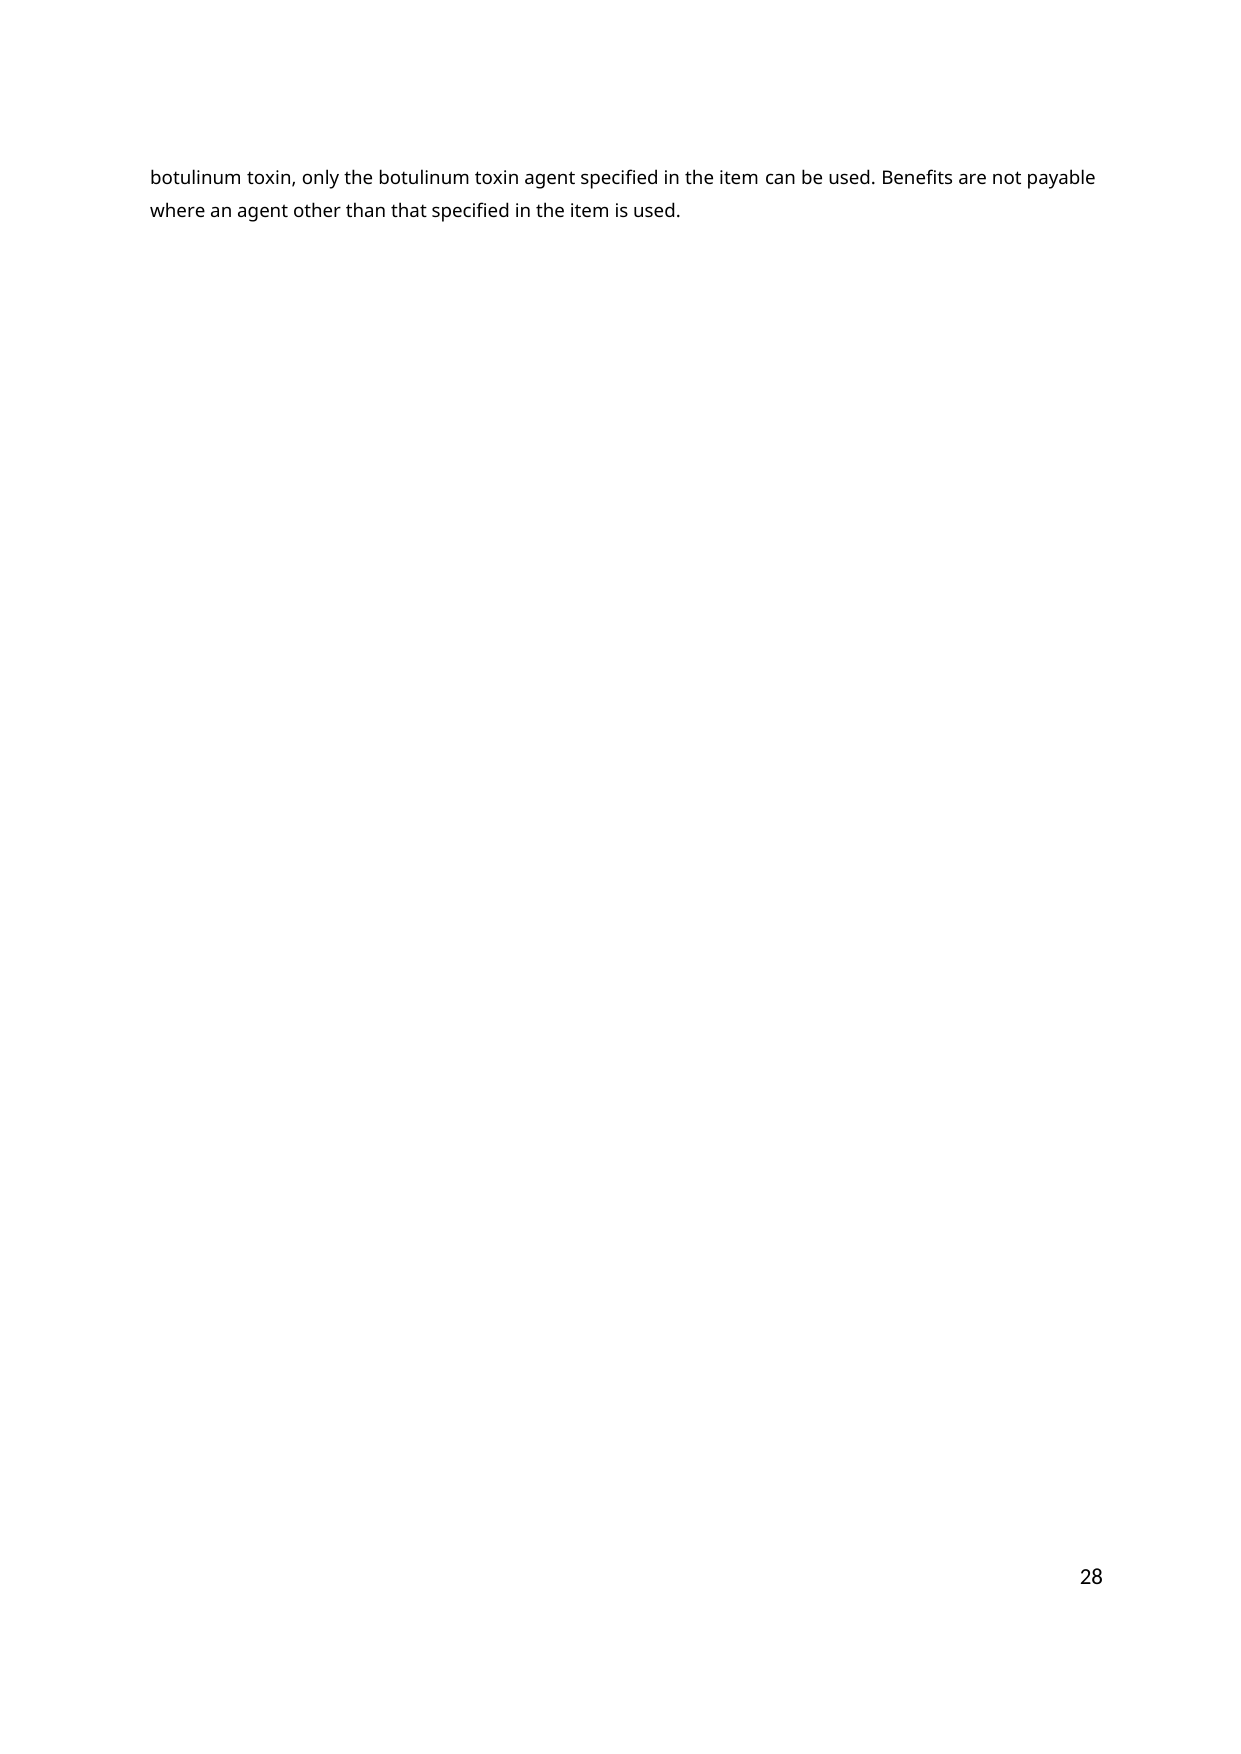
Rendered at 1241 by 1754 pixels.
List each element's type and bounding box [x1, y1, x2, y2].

text [150, 164, 1096, 223]
